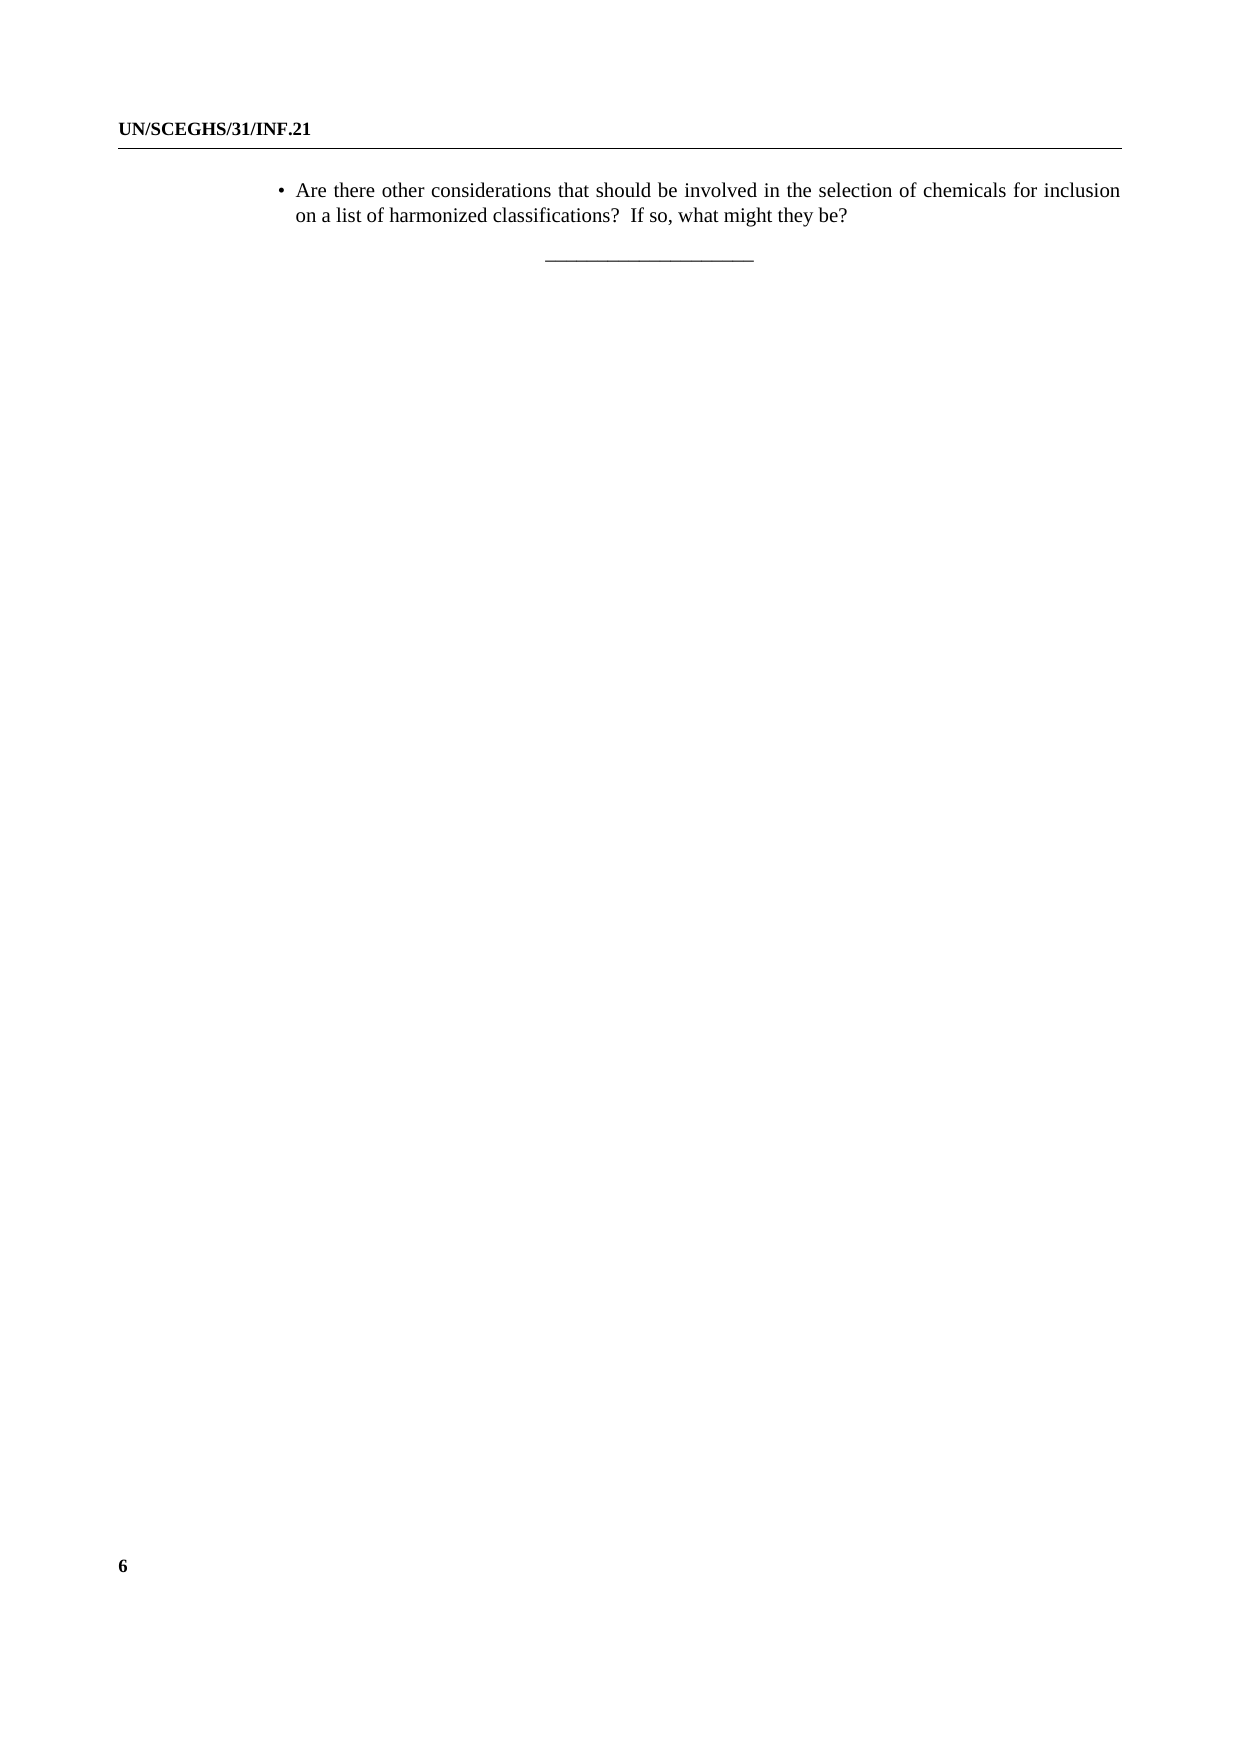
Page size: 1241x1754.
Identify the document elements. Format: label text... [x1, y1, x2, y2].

list ____________________ [295, 240, 1003, 264]
text Are there other considerations that should be involved in the selection of chemicals for inclusion on a list of harmonized classifications? If so, what might they be? [278, 177, 1122, 227]
